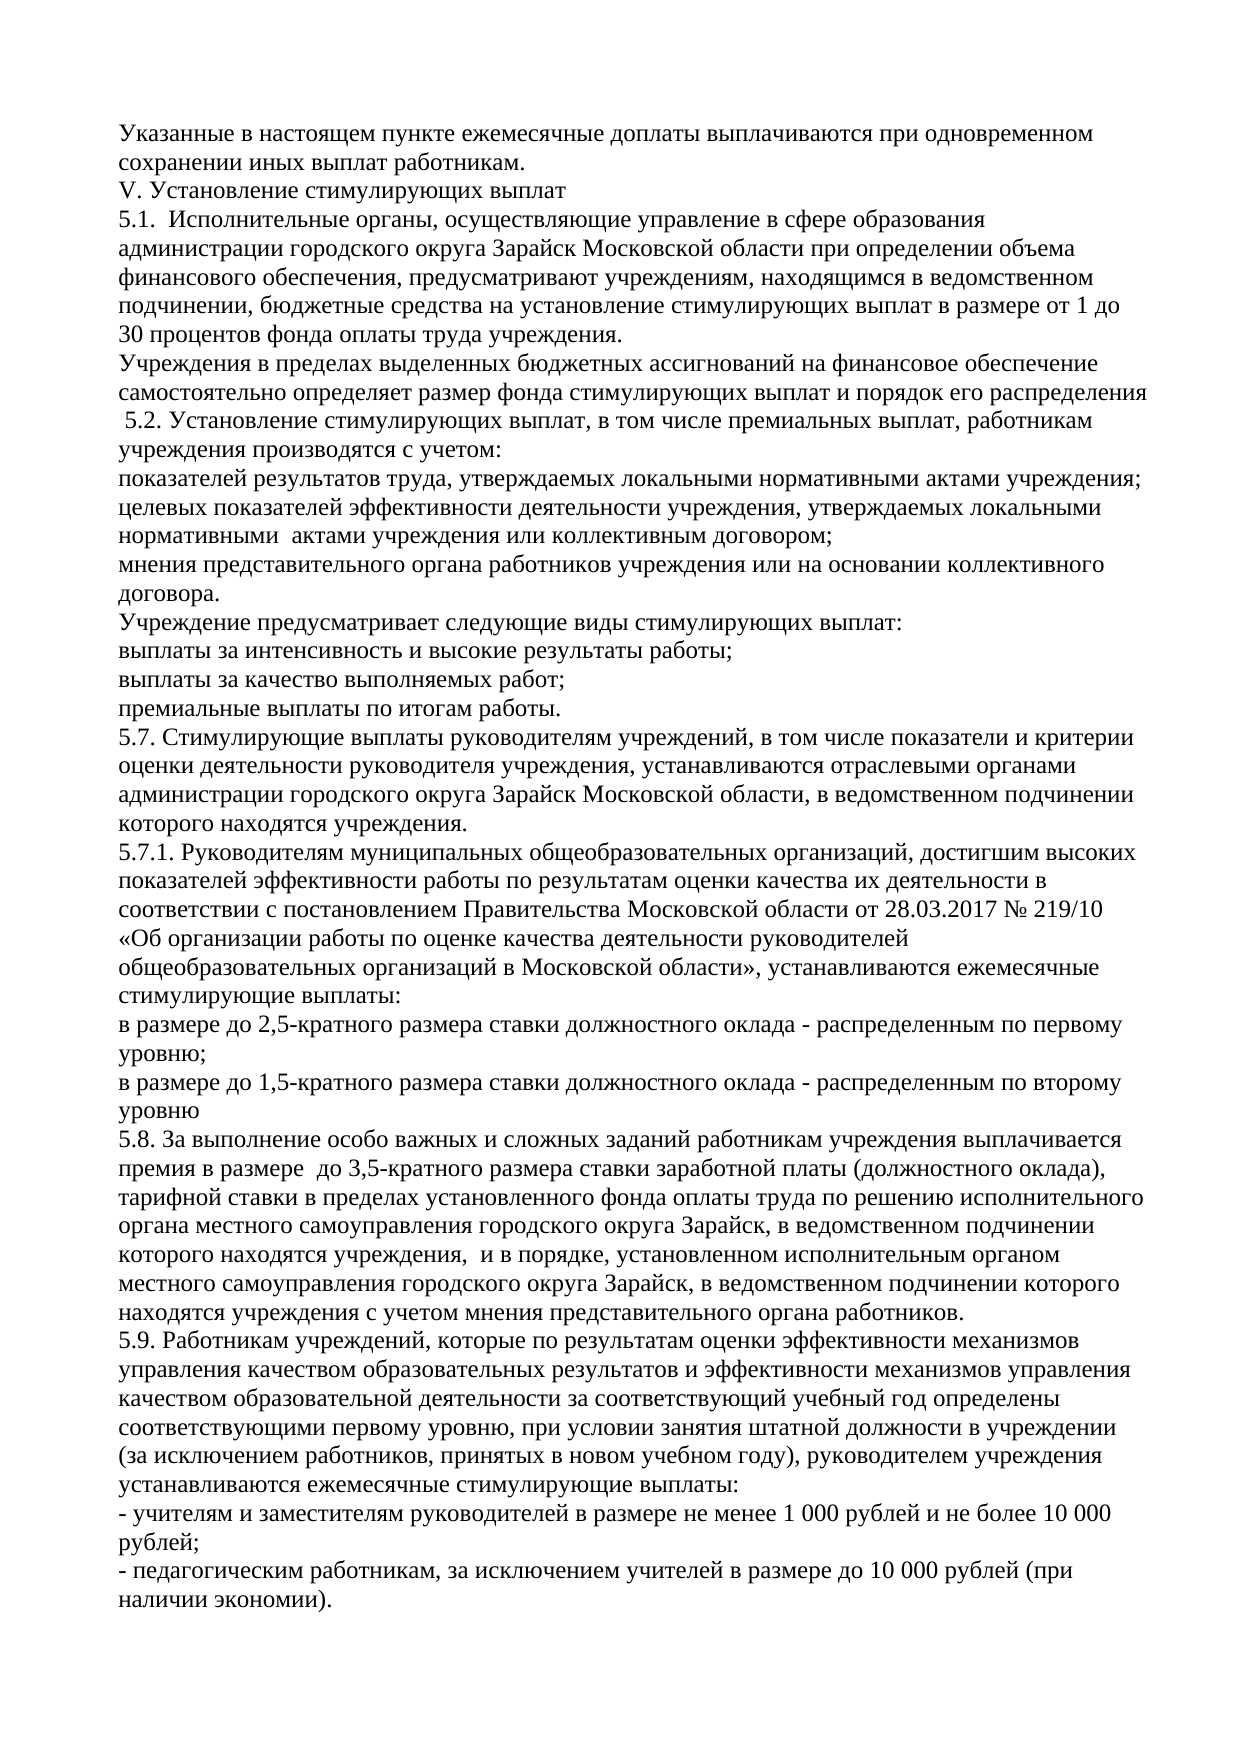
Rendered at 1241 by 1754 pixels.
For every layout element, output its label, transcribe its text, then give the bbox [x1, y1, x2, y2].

text Учреждения в пределах выделенных бюджетных ассигнований на финансовое обеспечение самостоятельно определяет размер фонда стимулирующих выплат и порядок его распределения [118, 348, 1152, 406]
text премиальные выплаты по итогам работы. [118, 693, 1152, 722]
text V. Установление стимулирующих выплат [118, 176, 1152, 204]
text показателей результатов труда, утверждаемых локальными нормативными актами учреждения; [118, 463, 1152, 492]
text Указанные в настоящем пункте ежемесячные доплаты выплачиваются при одновременном сохранении иных выплат работникам. [118, 118, 1152, 176]
text 5.7. Стимулирующие выплаты руководителям учреждений, в том числе показатели и критерии оценки деятельности руководителя учреждения, устанавливаются отраслевыми органами администрации городского округа Зарайск Московской области, в ведомственном подчинении которого находятся учреждения. [118, 722, 1152, 837]
text выплаты за качество выполняемых работ; [118, 664, 1152, 693]
text целевых показателей эффективности деятельности учреждения, утверждаемых локальными нормативными актами учреждения или коллективным договором; [118, 492, 1152, 549]
text в размере до 1,5-кратного размера ставки должностного оклада - распределенным по второму уровню [118, 1067, 1152, 1124]
text 5.8. За выполнение особо важных и сложных заданий работникам учреждения выплачивается премия в размере до 3,5-кратного размера ставки заработной платы (должностного оклада), тарифной ставки в пределах установленного фонда оплаты труда по решению исполнительного органа местного самоуправления городского округа Зарайск, в ведомственном подчинении которого находятся учреждения, и в порядке, установленном исполнительным органом местного самоуправления городского округа Зарайск, в ведомственном подчинении которого находятся учреждения с учетом мнения представительного органа работников. [118, 1124, 1152, 1326]
text выплаты за интенсивность и высокие результаты работы; [118, 636, 1152, 664]
text 5.2. Установление стимулирующих выплат, в том числе премиальных выплат, работникам учреждения производятся с учетом: [118, 406, 1152, 463]
text 5.7.1. Руководителям муниципальных общеобразовательных организаций, достигшим высоких показателей эффективности работы по результатам оценки качества их деятельности в соответствии с постановлением Правительства Московской области от 28.03.2017 № 219/10 «Об организации работы по оценке качества деятельности руководителей общеобразовательных организаций в Московской области», устанавливаются ежемесячные стимулирующие выплаты: [118, 837, 1152, 1009]
text - учителям и заместителям руководителей в размере не менее 1 000 рублей и не более 10 000 рублей; [118, 1498, 1152, 1556]
text Учреждение предусматривает следующие виды стимулирующих выплат: [118, 607, 1152, 636]
text - педагогическим работникам, за исключением учителей в размере до 10 000 рублей (при наличии экономии). [118, 1556, 1152, 1613]
text мнения представительного органа работников учреждения или на основании коллективного договора. [118, 549, 1152, 607]
text 5.9. Работникам учреждений, которые по результатам оценки эффективности механизмов управления качеством образовательных результатов и эффективности механизмов управления качеством образовательной деятельности за соответствующий учебный год определены соответствующими первому уровню, при условии занятия штатной должности в учреждении (за исключением работников, принятых в новом учебном году), руководителем учреждения устанавливаются ежемесячные стимулирующие выплаты: [118, 1326, 1152, 1498]
text 5.1. Исполнительные органы, осуществляющие управление в сфере образования администрации городского округа Зарайск Московской области при определении объема финансового обеспечения, предусматривают учреждениям, находящимся в ведомственном подчинении, бюджетные средства на установление стимулирующих выплат в размере от 1 до 30 процентов фонда оплаты труда учреждения. [118, 204, 1152, 348]
text в размере до 2,5-кратного размера ставки должностного оклада - распределенным по первому уровню; [118, 1009, 1152, 1067]
